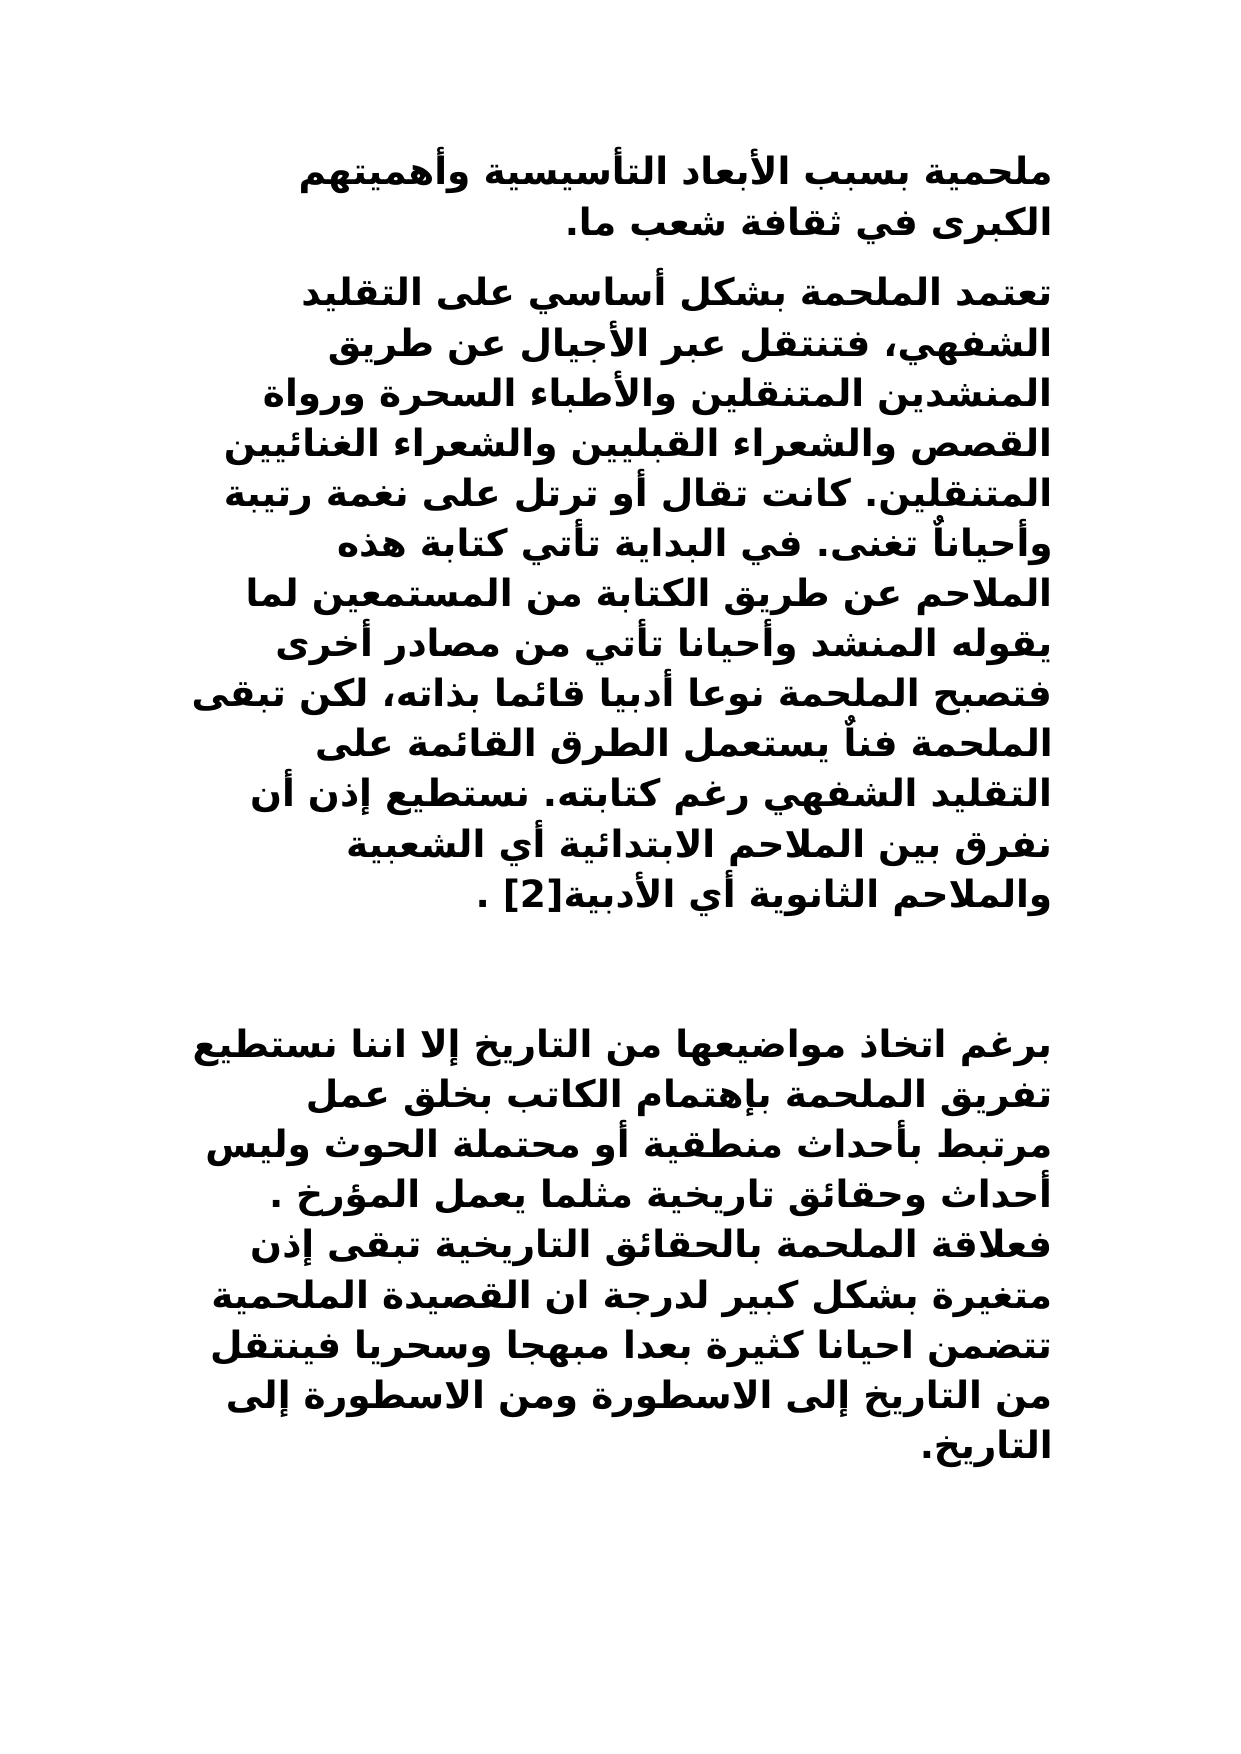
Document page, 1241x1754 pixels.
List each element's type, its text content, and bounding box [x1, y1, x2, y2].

text تعتمد الملحمة بشكل أساسي على التقليد الشفهي، فتنتقل عبر الأجيال عن طريق المنشدين المتنقلين والأطباء السحرة ورواة القصص والشعراء القبليين والشعراء الغنائيين المتنقلين. كانت تقال أو ترتل على نغمة رتيبة وأحياناٌ تغنى. في البداية تأتي كتابة هذه الملاحم عن طريق الكتابة من المستمعين لما يقوله المنشد وأحيانا تأتي من مصادر أخرى فتصبح الملحمة نوعا أدبيا قائما بذاته، لكن تبقى الملحمة فناٌ يستعمل الطرق القائمة على التقليد الشفهي رغم كتابته. نستطيع إذن أن نفرق بين الملاحم الابتدائية أي الشعبية والملاحم الثانوية أي الأدبية[2] . [187, 271, 1053, 916]
text برغم اتخاذ مواضيعها من التاريخ إلا اننا نستطيع تفريق الملحمة بإهتمام الكاتب بخلق عمل مرتبط بأحداث منطقية أو محتملة الحوث وليس أحداث وحقائق تاريخية مثلما يعمل المؤرخ . فعلاقة الملحمة بالحقائق التاريخية تبقى إذن متغيرة بشكل كبير لدرجة ان القصيدة الملحمية تتضمن احيانا كثيرة بعدا مبهجا وسحريا فينتقل من التاريخ إلى الاسطورة ومن الاسطورة إلى التاريخ. [187, 1023, 1053, 1467]
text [187, 150, 1053, 244]
